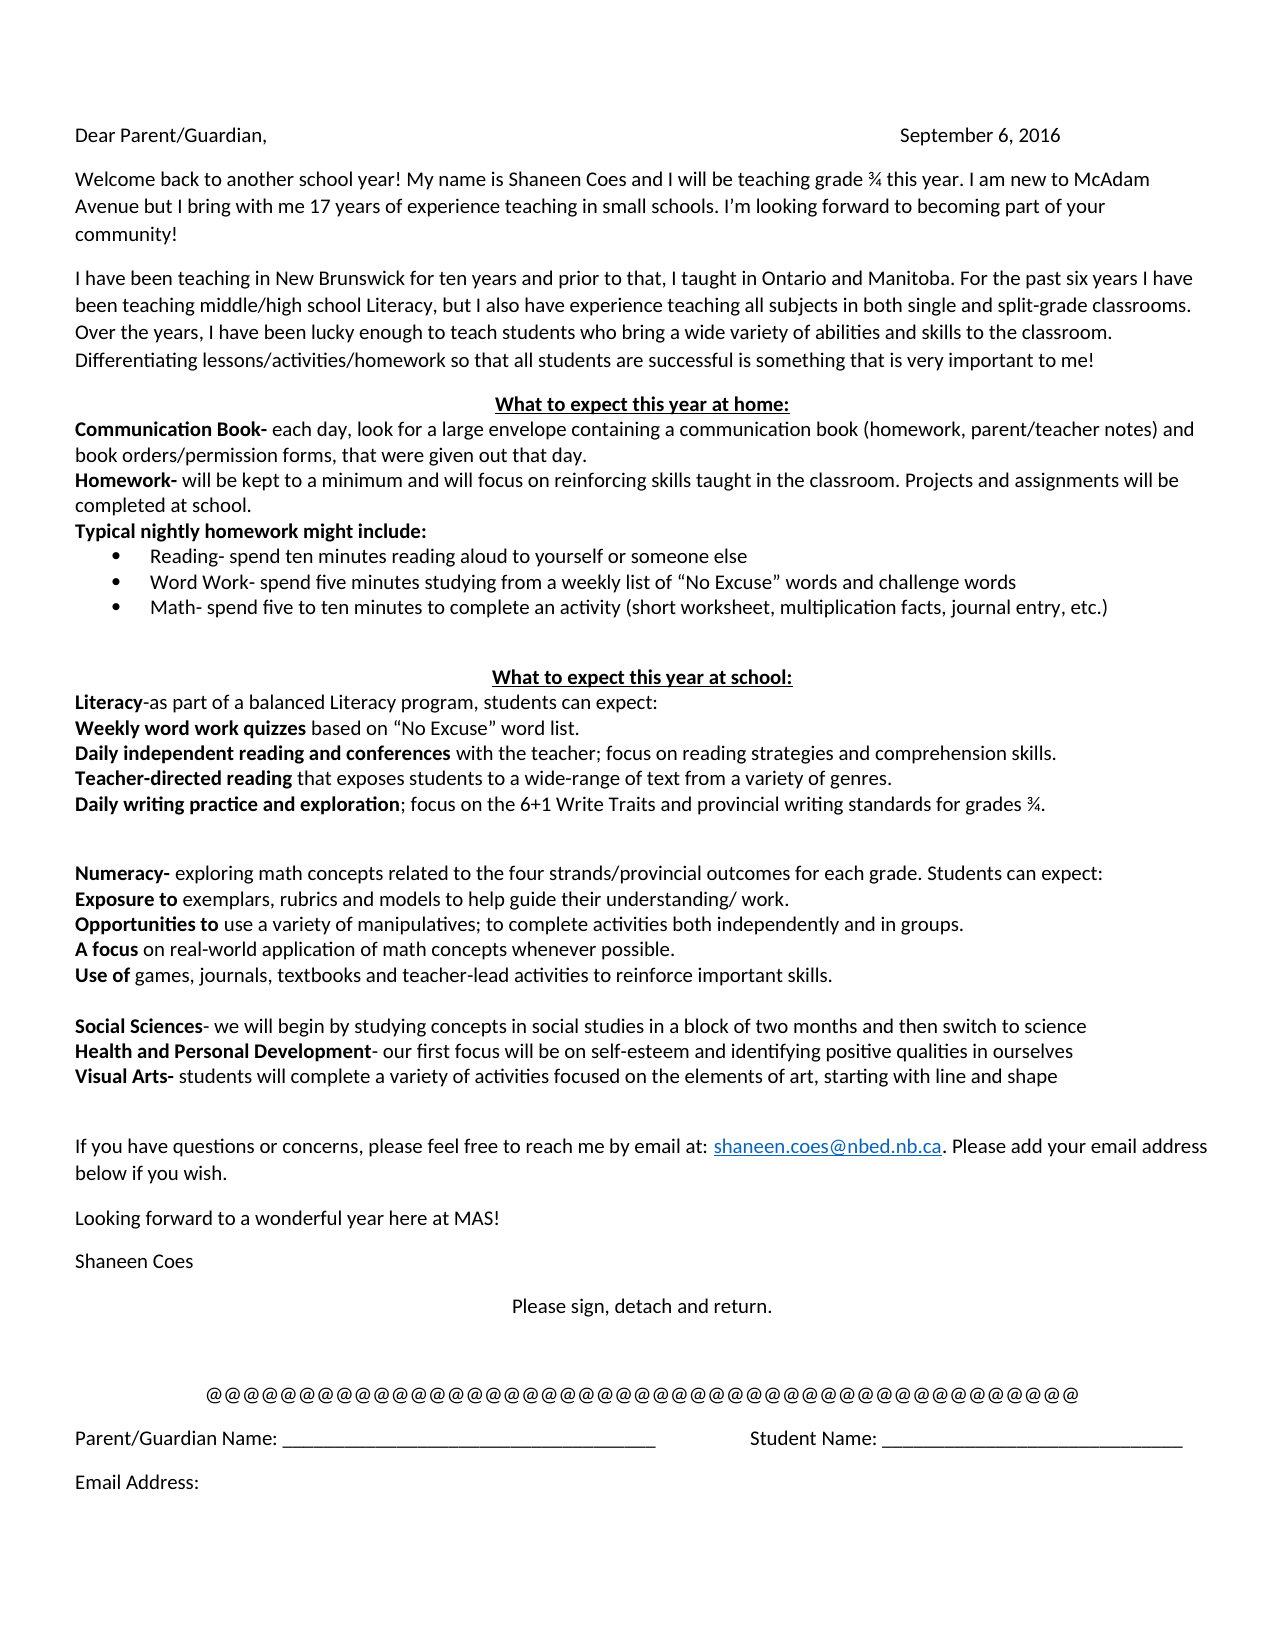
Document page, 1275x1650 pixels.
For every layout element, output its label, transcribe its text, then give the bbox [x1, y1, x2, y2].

text Communication Book- each day, look for a large envelope containing a communication book (homework, parent/teacher notes) and book orders/permission forms, that were given out that day. [75, 416, 1209, 467]
text @@@@@@@@@@@@@@@@@@@@@@@@@@@@@@@@@@@@@@@@@@@@@@@ [75, 1381, 1209, 1406]
text Teacher-directed reading that exposes students to a wide-range of text from a variety of genres. [75, 766, 1209, 791]
text Social Sciences- we will begin by studying concepts in social studies in a block of two months and then switch to science [75, 1013, 1209, 1038]
text If you have questions or concerns, please feel free to reach me by email at: shaneen.coes@nbed.nb.ca. Please add your email address below if you wish. [75, 1133, 1209, 1186]
text I have been teaching in New Brunswick for ten years and prior to that, I taught in Ontario and Manitoba. For the past six years I have been teaching middle/high school Literacy, but I also have experience teaching all subjects in both single and split-grade classrooms. Over the years, I have been lucky enough to teach students who bring a wide variety of abilities and skills to the classroom. Differentiating lessons/activities/homework so that all students are successful is something that is very important to me! [75, 265, 1209, 372]
text Numeracy- exploring math concepts related to the four strands/provincial outcomes for each grade. Students can expect: [75, 860, 1209, 886]
text Homework- will be kept to a minimum and will focus on reinforcing skills taught in the classroom. Projects and assignments will be completed at school. [75, 467, 1209, 518]
text Welcome back to another school year! My name is Shaneen Coes and I will be teaching grade ¾ this year. I am new to McAdam Avenue but I bring with me 17 years of experience teaching in small schools. I’m looking forward to becoming part of your community! [75, 166, 1209, 246]
list Reading- spend ten minutes reading aloud to yourself or someone else [112, 543, 1209, 569]
text Dear Parent/Guardian, September 6, 2016 [75, 122, 1209, 147]
text Shaneen Coes [75, 1249, 1209, 1274]
text Literacy-as part of a balanced Literacy program, students can expect: [75, 689, 1209, 715]
text Visual Arts- students will complete a variety of activities focused on the elements of art, starting with line and shape [75, 1064, 1209, 1089]
text A focus on real-world application of math concepts whenever possible. [75, 937, 1209, 962]
list Math- spend five to ten minutes to complete an activity (short worksheet, multiplication facts, journal entry, etc.) [112, 594, 1209, 620]
text What to expect this year at school: [75, 664, 1209, 689]
text Daily writing practice and exploration; focus on the 6+1 Write Traits and provincial writing standards for grades ¾. [75, 791, 1209, 816]
text Parent/Guardian Name: ____________________________________ Student Name: _____________________________ [75, 1425, 1209, 1450]
text Health and Personal Development- our first focus will be on self-esteem and identifying positive qualities in ourselves [75, 1038, 1209, 1064]
text Exposure to exemplars, rubrics and models to help guide their understanding/ work. [75, 886, 1209, 911]
list Word Work- spend five minutes studying from a weekly list of “No Excuse” words and challenge words [112, 569, 1209, 594]
text Please sign, detach and return. [75, 1293, 1209, 1318]
text Daily independent reading and conferences with the teacher; focus on reading strategies and comprehension skills. [75, 740, 1209, 766]
text Email Address: [75, 1469, 1209, 1494]
text Weekly word work quizzes based on “No Excuse” word list. [75, 715, 1209, 740]
text Use of games, journals, textbooks and teacher-lead activities to reinforce important skills. [75, 962, 1209, 987]
text Opportunities to use a variety of manipulatives; to complete activities both independently and in groups. [75, 911, 1209, 937]
text Typical nightly homework might include: [75, 518, 1209, 543]
text Looking forward to a wonderful year here at MAS! [75, 1205, 1209, 1230]
text What to expect this year at home: [75, 391, 1209, 416]
